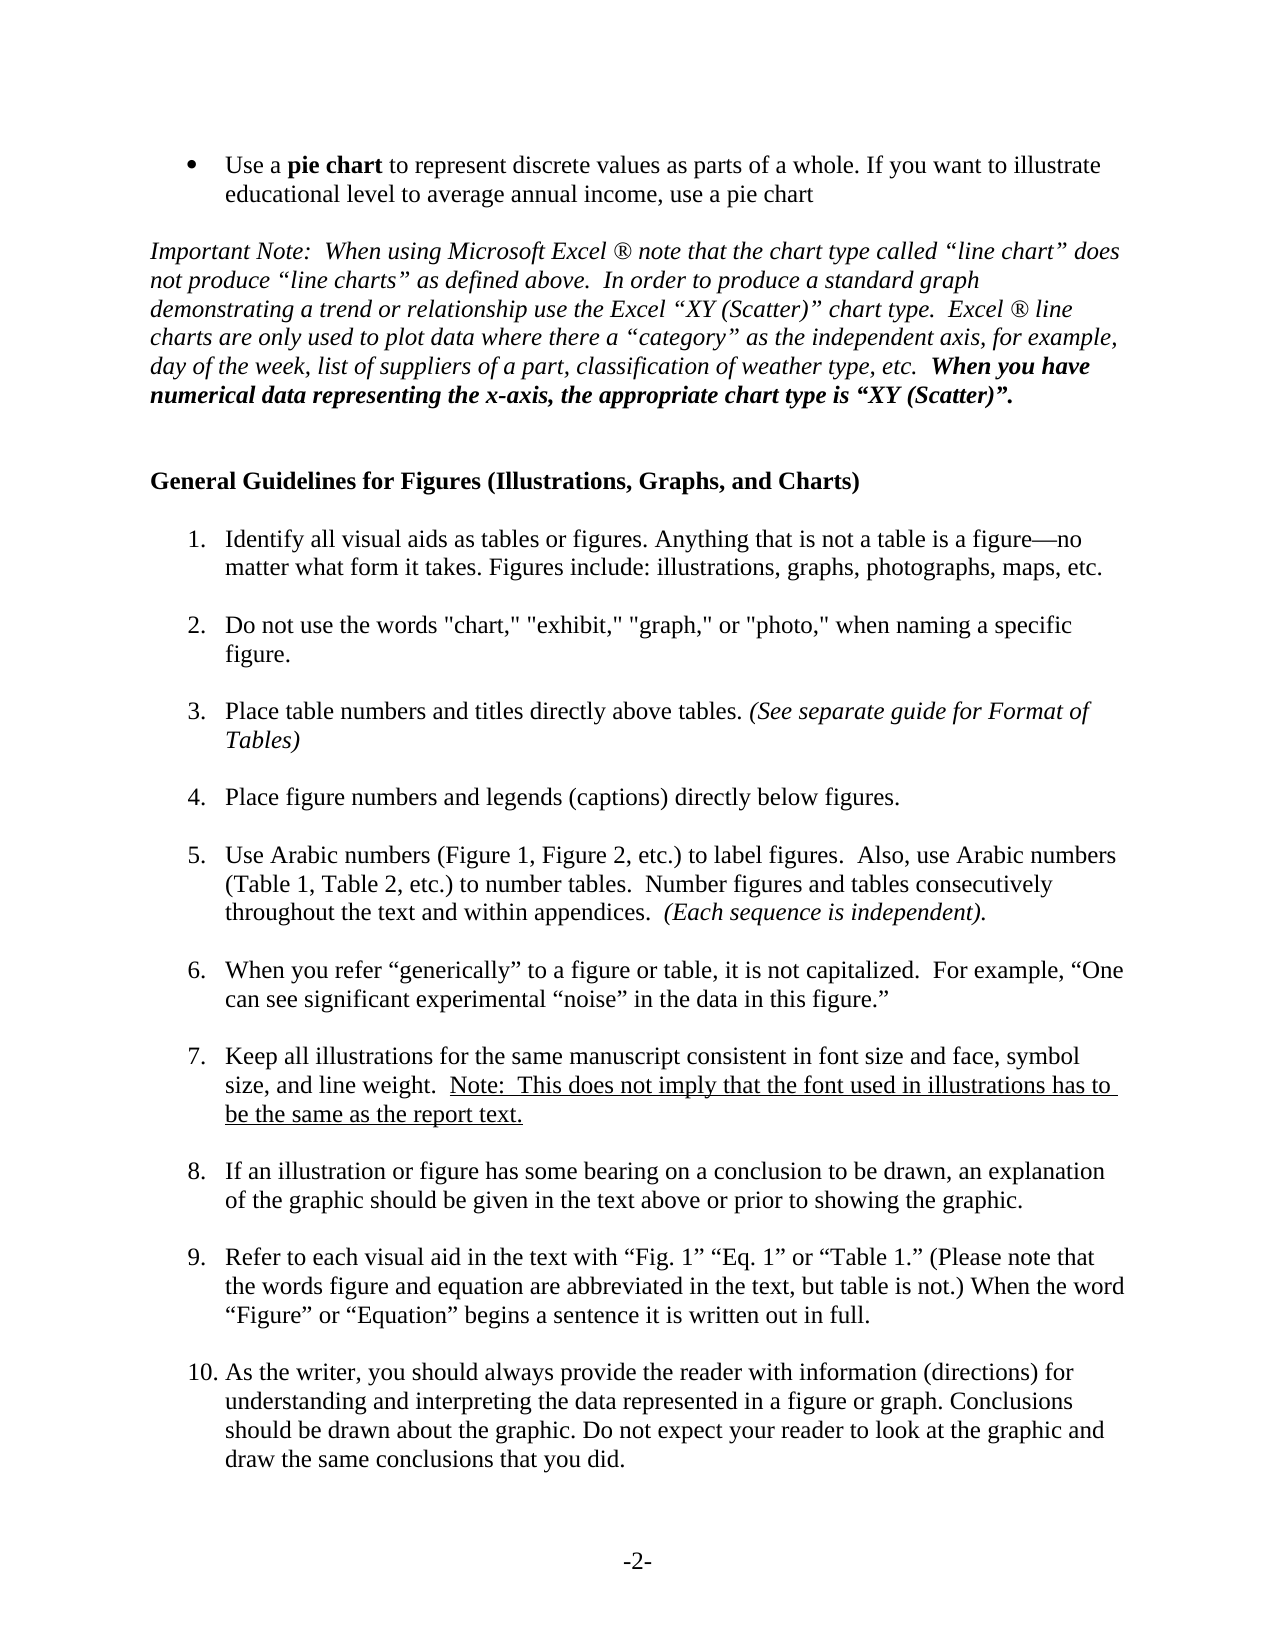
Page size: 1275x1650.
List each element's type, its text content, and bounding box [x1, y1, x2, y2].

list Refer to each visual aid in the text with “Fig. 1” “Eq. 1” or “Table 1.” (Please note that the words figure and equation are abbreviated in the text, but table is not.) When the word “Figure” or “Equation” begins a sentence it is written out in full. [187, 1242, 1125, 1329]
list Place table numbers and titles directly above tables. (See separate guide for Format of Tables) [187, 696, 1125, 754]
list Use Arabic numbers (Figure 1, Figure 2, etc.) to label figures. Also, use Arabic numbers (Table 1, Table 2, etc.) to number tables. Number figures and tables consecutively throughout the text and within appendices. (Each sequence is independent). [187, 840, 1125, 926]
list Use a pie chart to represent discrete values as parts of a whole. If you want to illustrate educational level to average annual income, use a pie chart [187, 150, 1125, 207]
list Do not use the words "chart," "exhibit," "graph," or "photo," when naming a specific figure. [187, 610, 1125, 667]
list When you refer “generically” to a figure or table, it is not capitalized. For example, “One can see significant experimental “noise” in the data in this figure.” [187, 955, 1125, 1012]
list Place figure numbers and legends (captions) directly below figures. [187, 782, 1125, 811]
text Important Note: When using Microsoft Excel ® note that the chart type called “line chart” does not produce “line charts” as defined above. In order to produce a standard graph demonstrating a trend or relationship use the Excel “XY (Scatter)” chart type. Excel ® line charts are only used to plot data where there a “category” as the independent axis, for example, day of the week, list of suppliers of a part, classification of weather type, etc. When you have numerical data representing the x-axis, the appropriate chart type is “XY (Scatter)”. [150, 236, 1125, 409]
list Identify all visual aids as tables or figures. Anything that is not a table is a figure—no matter what form it takes. Figures include: illustrations, graphs, photographs, maps, etc. [187, 524, 1125, 581]
list If an illustration or figure has some bearing on a conclusion to be drawn, an explanation of the graphic should be given in the text above or prior to showing the graphic. [187, 1156, 1125, 1214]
text General Guidelines for Figures (Illustrations, Graphs, and Charts) [150, 466, 1125, 495]
list As the writer, you should always provide the reader with information (directions) for understanding and interpreting the data represented in a figure or graph. Conclusions should be drawn about the graphic. Do not expect your reader to look at the graphic and draw the same conclusions that you did. [187, 1357, 1125, 1472]
list Keep all illustrations for the same manuscript consistent in font size and face, symbol size, and line weight. Note: This does not imply that the font used in illustrations has to be the same as the report text. [187, 1041, 1125, 1127]
